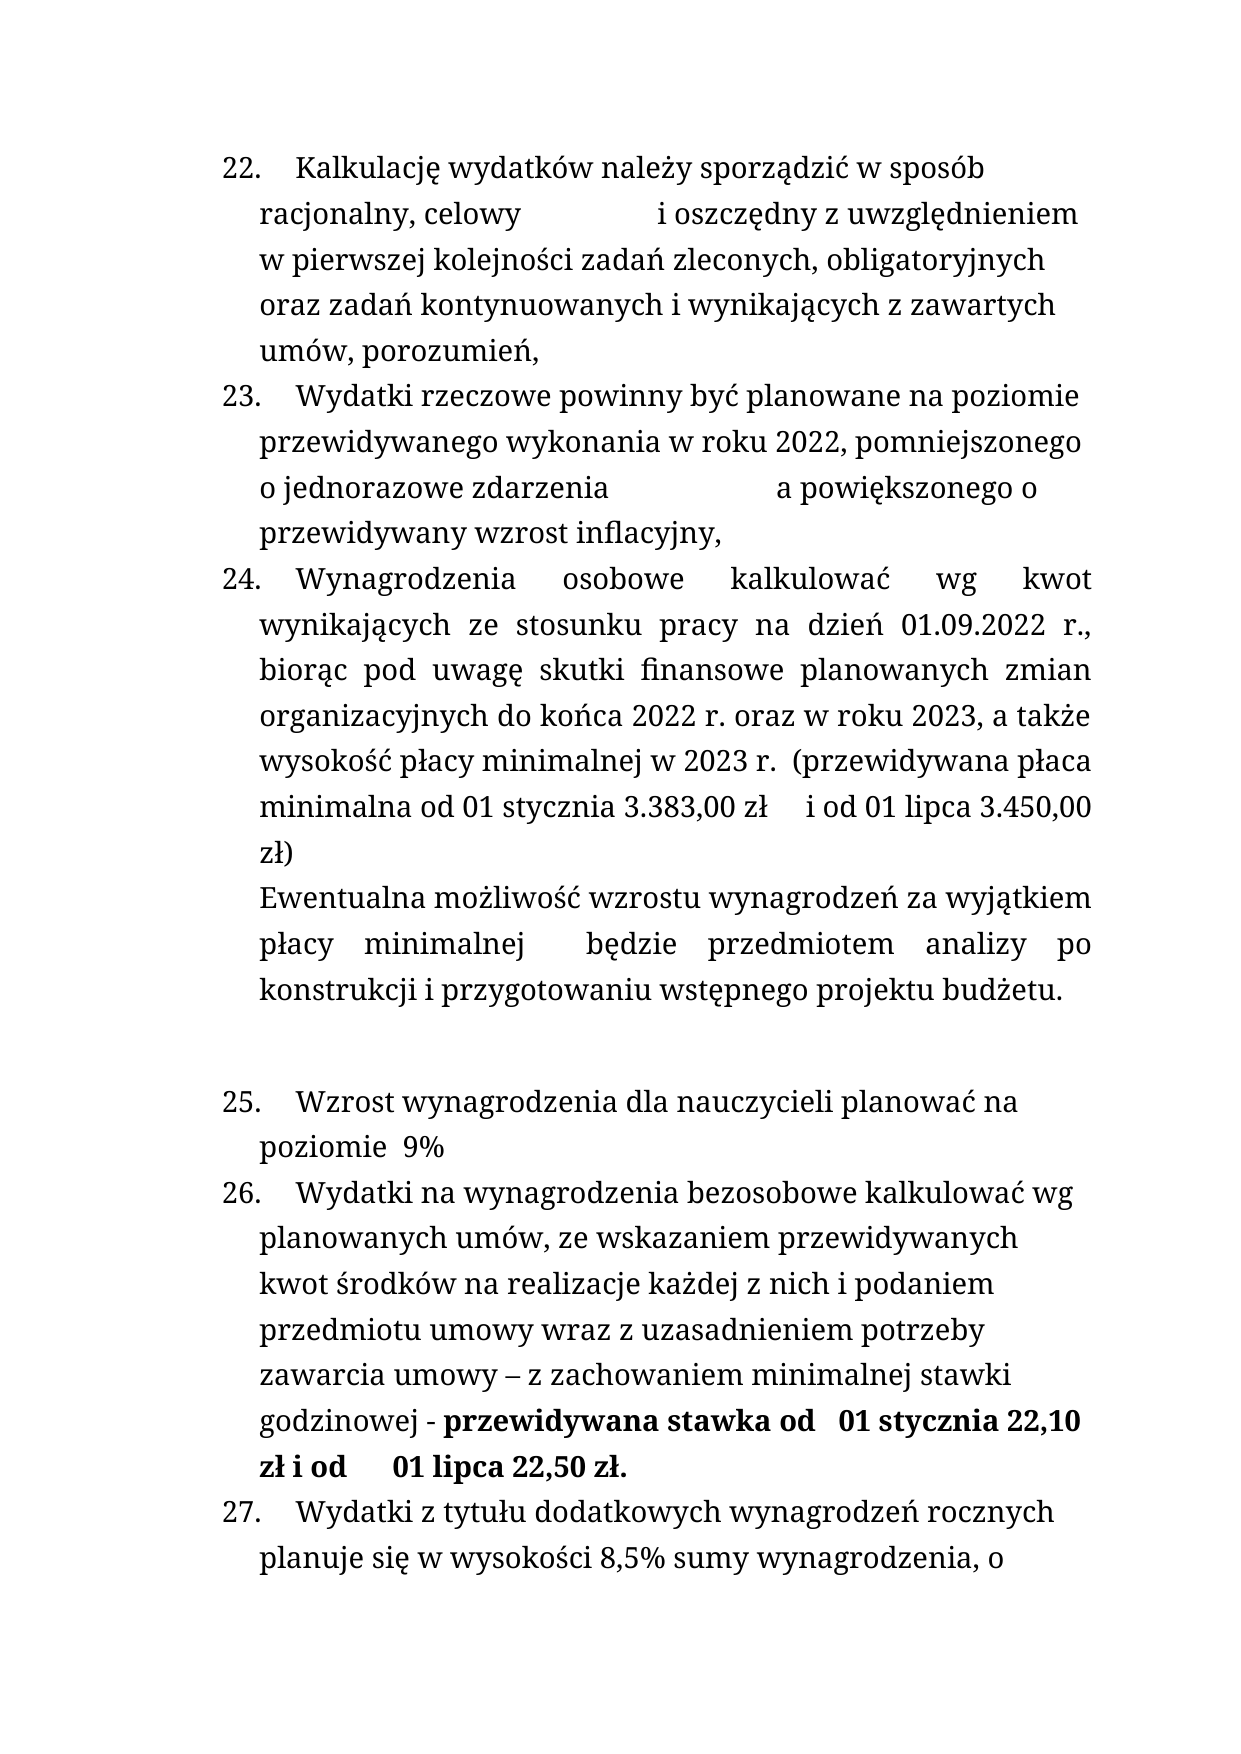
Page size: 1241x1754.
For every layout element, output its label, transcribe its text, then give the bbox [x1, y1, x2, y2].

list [222, 1492, 1093, 1577]
list Wydatki na wynagrodzenia bezosobowe kalkulować wg planowanych umów, ze wskazaniem przewidywanych kwot środków na realizacje każdej z nich i podaniem przedmiotu umowy wraz z uzasadnieniem potrzeby zawarcia umowy – z zachowaniem minimalnej stawki godzinowej - przewidywana stawka od 01 stycznia 22,10 zł i od 01 lipca 22,50 zł. [222, 1172, 1093, 1486]
list Wzrost wynagrodzenia dla nauczycieli planować na poziomie 9% [222, 1081, 1093, 1166]
list Ewentualna możliwość wzrostu wynagrodzeń za wyjątkiem płacy minimalnej będzie przedmiotem analizy po konstrukcji i przygotowaniu wstępnego projektu budżetu. [259, 878, 1093, 1008]
list Wydatki rzeczowe powinny być planowane na poziomie przewidywanego wykonania w roku 2022, pomniejszonego o jednorazowe zdarzenia a powiększonego o przewidywany wzrost inflacyjny, [222, 376, 1093, 552]
list Kalkulację wydatków należy sporządzić w sposób racjonalny, celowy i oszczędny z uwzględnieniem w pierwszej kolejności zadań zleconych, obligatoryjnych oraz zadań kontynuowanych i wynikających z zawartych umów, porozumień, [222, 148, 1093, 370]
list Wynagrodzenia osobowe kalkulować wg kwot wynikających ze stosunku pracy na dzień 01.09.2022 r., biorąc pod uwagę skutki finansowe planowanych zmian organizacyjnych do końca 2022 r. oraz w roku 2023, a także wysokość płacy minimalnej w 2023 r. (przewidywana płaca minimalna od 01 stycznia 3.383,00 zł i od 01 lipca 3.450,00 zł) [222, 558, 1093, 872]
